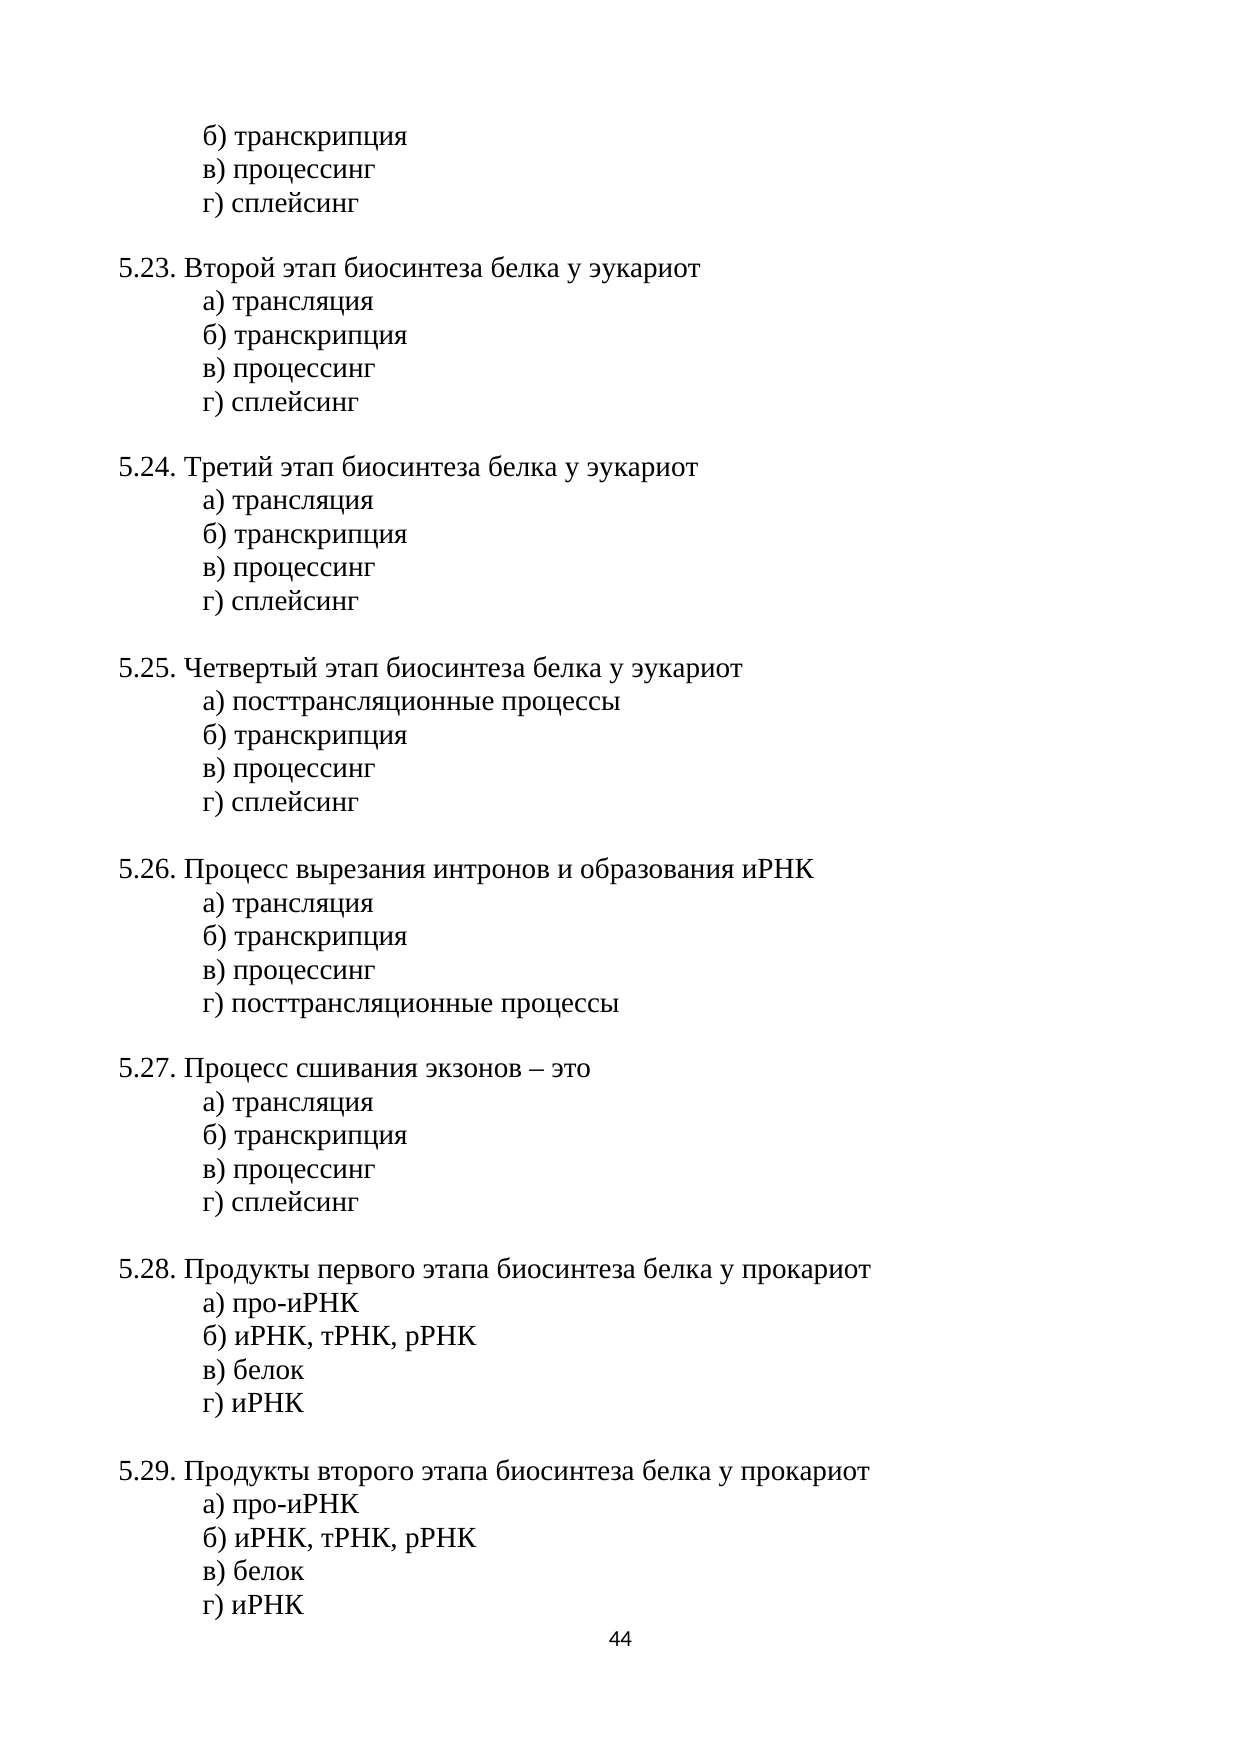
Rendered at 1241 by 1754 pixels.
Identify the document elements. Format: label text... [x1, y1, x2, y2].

table_cell г) сплейсинг [118, 583, 1071, 616]
table_cell в) белок [118, 1553, 1071, 1587]
table_cell б) транскрипция [118, 1117, 1071, 1151]
table_cell б) транскрипция [118, 918, 1071, 952]
table_header а) посттрансляционные процессы [118, 684, 1071, 717]
table_cell в) белок [118, 1352, 1071, 1386]
text 5.23. Второй этап биосинтеза белка у эукариот [118, 250, 1122, 283]
table_cell г) посттрансляционные процессы [118, 985, 1071, 1019]
table_cell г) сплейсинг [118, 1184, 1071, 1218]
table_cell б) транскрипция [118, 717, 1071, 751]
table_cell г) иРНК [118, 1587, 1071, 1620]
table_header а) трансляция [118, 1084, 1071, 1117]
table_header а) трансляция [118, 284, 1071, 317]
table_cell б) транскрипция [118, 317, 1071, 351]
text 5.29. Продукты второго этапа биосинтеза белка у прокариот [118, 1453, 1122, 1486]
table_cell в) процессинг [118, 152, 1071, 185]
table_cell б) иРНК, тРНК, рРНК [118, 1520, 1071, 1553]
table_cell г) иРНК [118, 1386, 1071, 1419]
table_cell г) сплейсинг [118, 384, 1071, 418]
table_cell г) сплейсинг [118, 185, 1071, 219]
text 5.27. Процесс сшивания экзонов – это [118, 1050, 1122, 1084]
table_cell в) процессинг [118, 952, 1071, 985]
table_cell в) процессинг [118, 351, 1071, 384]
text 5.28. Продукты первого этапа биосинтеза белка у прокариот [118, 1251, 1122, 1285]
table_header а) трансляция [118, 482, 1071, 516]
table_cell в) процессинг [118, 751, 1071, 784]
table_cell б) транскрипция [118, 516, 1071, 549]
text 5.25. Четвертый этап биосинтеза белка у эукариот [118, 650, 1122, 683]
table_cell б) иРНК, тРНК, рРНК [118, 1319, 1071, 1352]
table_header а) про-иРНК [118, 1285, 1071, 1318]
table_cell б) транскрипция [118, 118, 1071, 152]
table_header а) трансляция [118, 885, 1071, 918]
text 5.26. Процесс вырезания интронов и образования иРНК [118, 851, 1122, 885]
table_cell в) процессинг [118, 1151, 1071, 1184]
table_header а) про-иРНК [118, 1486, 1071, 1520]
table_cell г) сплейсинг [118, 784, 1071, 818]
text 5.24. Третий этап биосинтеза белка у эукариот [118, 449, 1122, 482]
table_cell в) процессинг [118, 549, 1071, 583]
